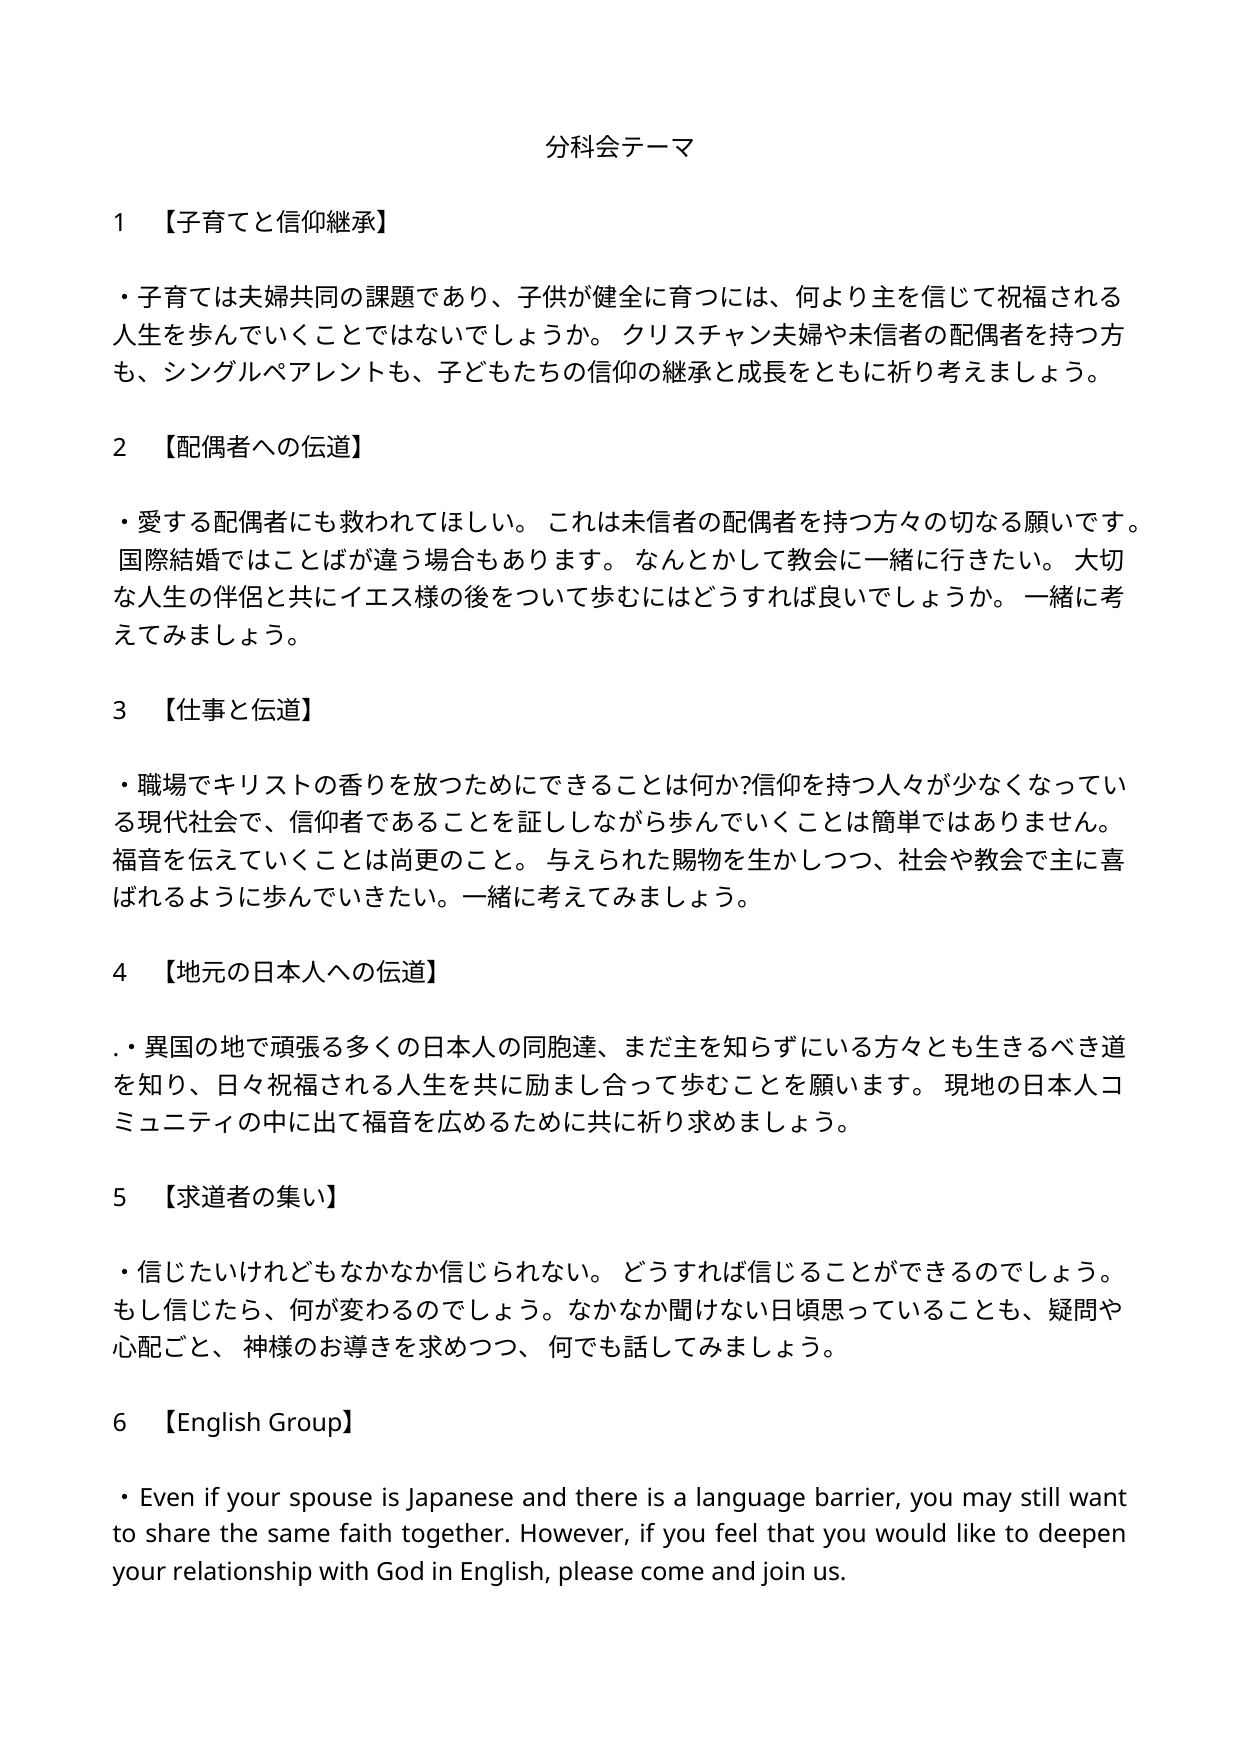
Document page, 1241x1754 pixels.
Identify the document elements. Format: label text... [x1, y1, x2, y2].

text ・子育ては夫婦共同の課題であり、子供が健全に育つには、何より主を信じて祝福される人生を歩んでいくことではないでしょうか。 クリスチャン夫婦や未信者の配偶者を持つ方も、シングルペアレントも、子どもたちの信仰の継承と成長をともに祈り考えましょう。 [112, 277, 1128, 389]
text 1 【子育てと信仰継承】 [112, 202, 1128, 239]
text 5 【求道者の集い】 [112, 1177, 1128, 1214]
text 3 【仕事と伝道】 [112, 689, 1128, 727]
text .・異国の地で頑張る多くの日本人の同胞達、まだ主を知らずにいる方々とも生きるべき道を知り、日々祝福される人生を共に励まし合って歩むことを願います。 現地の日本人コミュニティの中に出て福音を広めるために共に祈り求めましょう。 [112, 1027, 1128, 1139]
text 4 【地元の日本人への伝道】 [112, 952, 1128, 989]
text ・Even if your spouse is Japanese and there is a language barrier, you may still want to share the same faith together. However, if you feel that you would like to deepen your relationship with God in English, please come and join us. [112, 1477, 1128, 1589]
text 分科会テーマ [112, 127, 1128, 164]
text ・愛する配偶者にも救われてほしい。 これは未信者の配偶者を持つ方々の切なる願いです。 国際結婚ではことばが違う場合もあります。 なんとかして教会に一緒に行きたい。 大切な人生の伴侶と共にイエス様の後をついて歩むにはどうすれば良いでしょうか。 一緒に考えてみましょう。 [112, 502, 1128, 652]
text ・職場でキリストの香りを放つためにできることは何か?信仰を持つ人々が少なくなっている現代社会で、信仰者であることを証ししながら歩んでいくことは簡単ではありません。 福音を伝えていくことは尚更のこと。 与えられた賜物を生かしつつ、社会や教会で主に喜ばれるように歩んでいきたい。一緒に考えてみましょう。 [112, 764, 1128, 914]
text ・信じたいけれどもなかなか信じられない。 どうすれば信じることができるのでしょう。もし信じたら、何が変わるのでしょう。なかなか聞けない日頃思っていることも、疑問や心配ごと、 神様のお導きを求めつつ、 何でも話してみましょう。 [112, 1252, 1128, 1364]
text 6 【English Group】 [112, 1402, 1128, 1439]
text 2 【配偶者への伝道】 [112, 427, 1128, 464]
